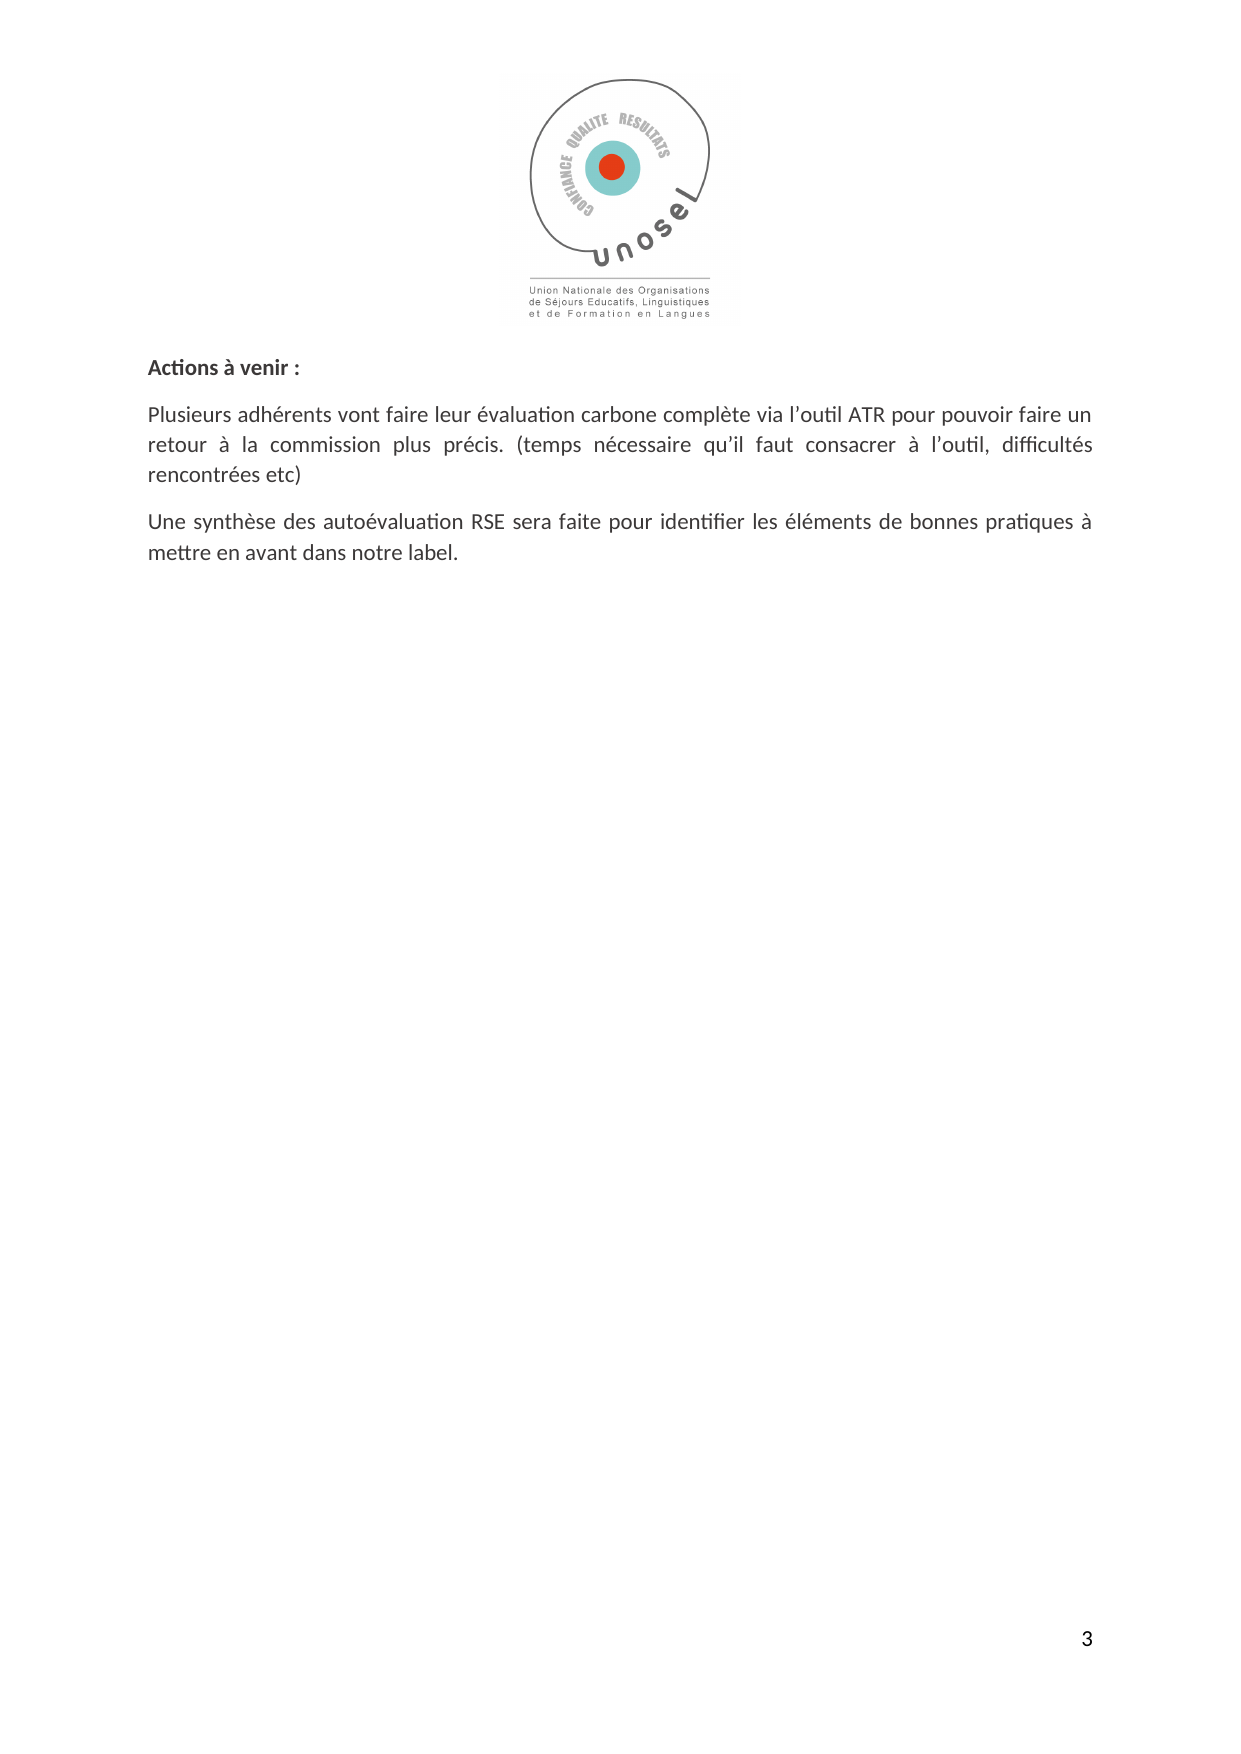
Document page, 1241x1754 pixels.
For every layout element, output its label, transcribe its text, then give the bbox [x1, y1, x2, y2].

picture [499, 73, 742, 326]
text Actions à venir : [148, 353, 1093, 381]
text Une synthèse des autoévaluation RSE sera faite pour identifier les éléments de bonnes pratiques à mettre en avant dans notre label. [148, 507, 1093, 566]
text Plusieurs adhérents vont faire leur évaluation carbone complète via l’outil ATR pour pouvoir faire un retour à la commission plus précis. (temps nécessaire qu’il faut consacrer à l’outil, difficultés rencontrées etc) [148, 400, 1093, 489]
